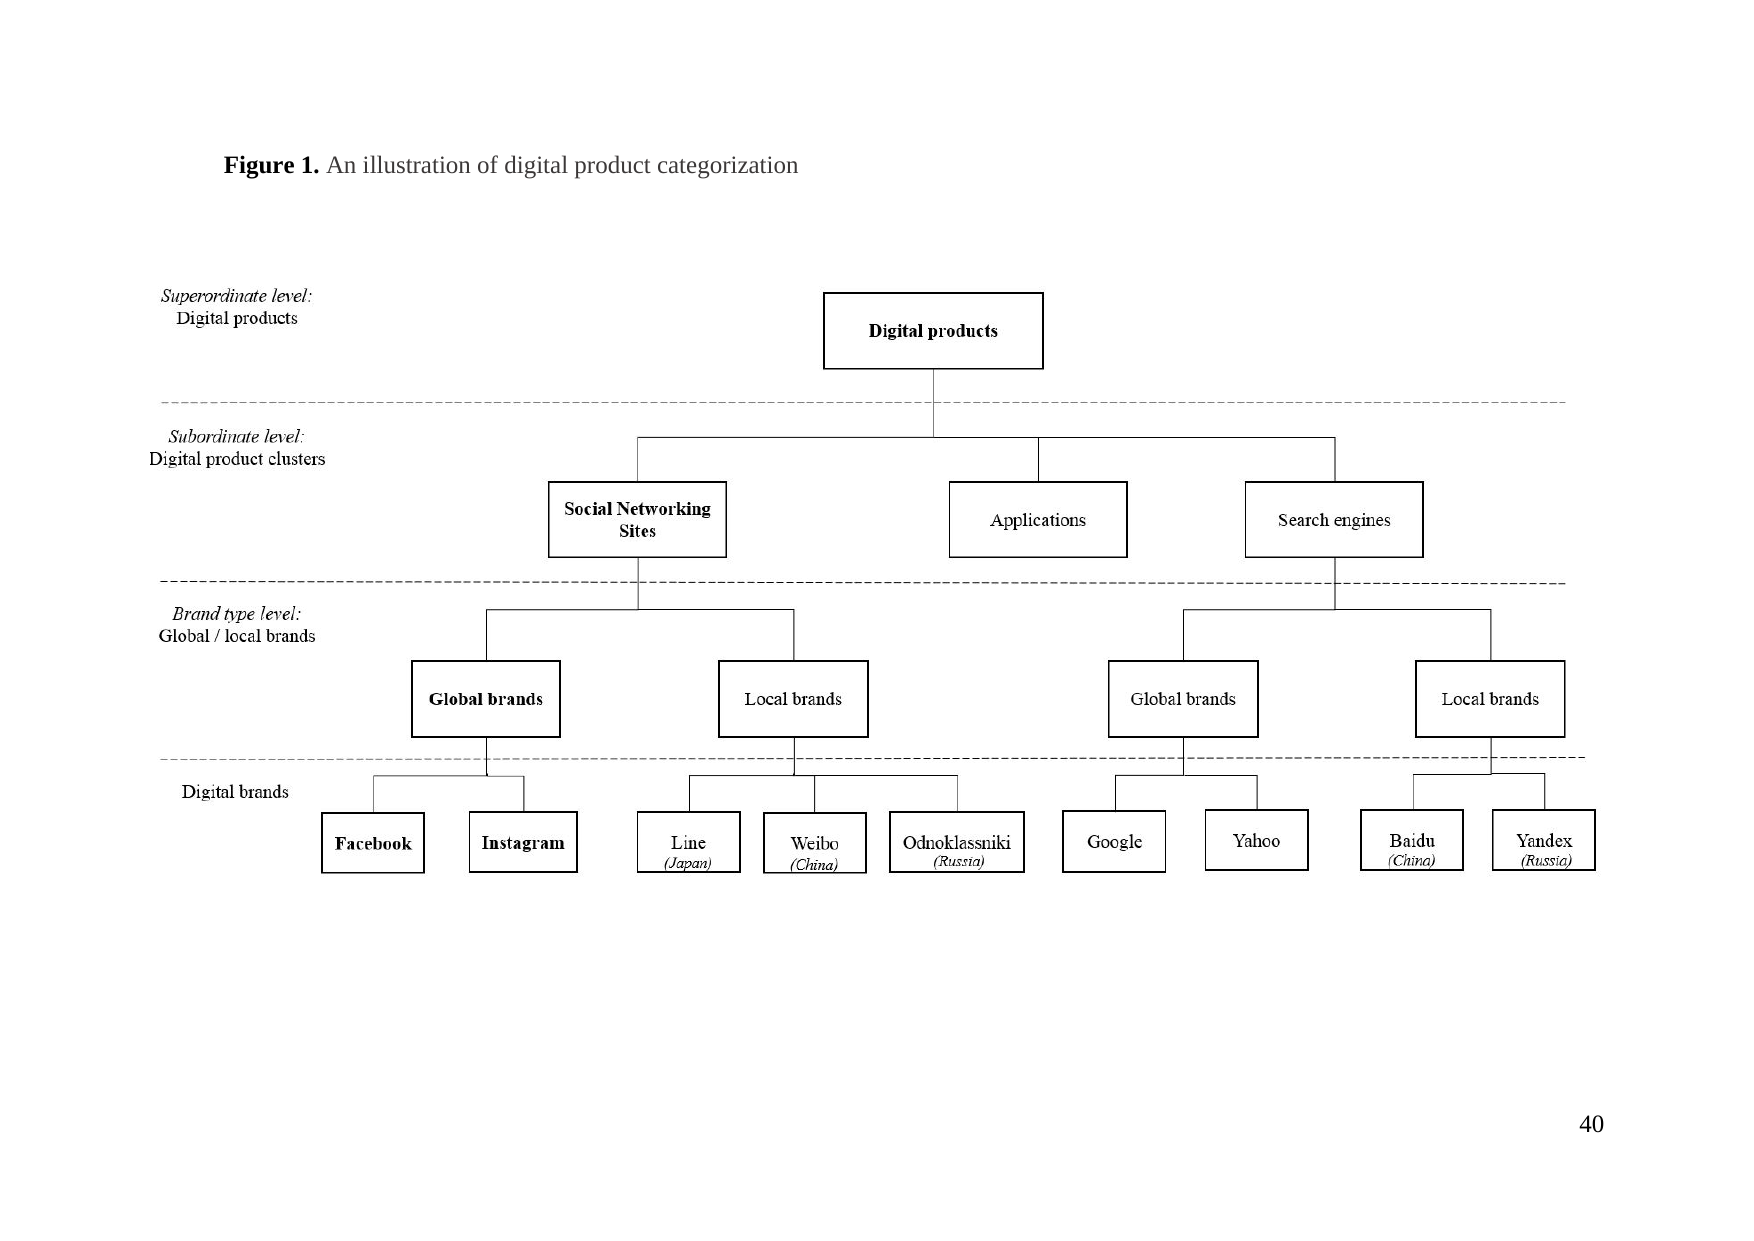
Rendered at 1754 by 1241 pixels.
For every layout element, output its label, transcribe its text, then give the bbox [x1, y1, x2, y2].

picture [150, 265, 1605, 898]
text Figure 1. An illustration of digital product categorization [150, 150, 1604, 179]
